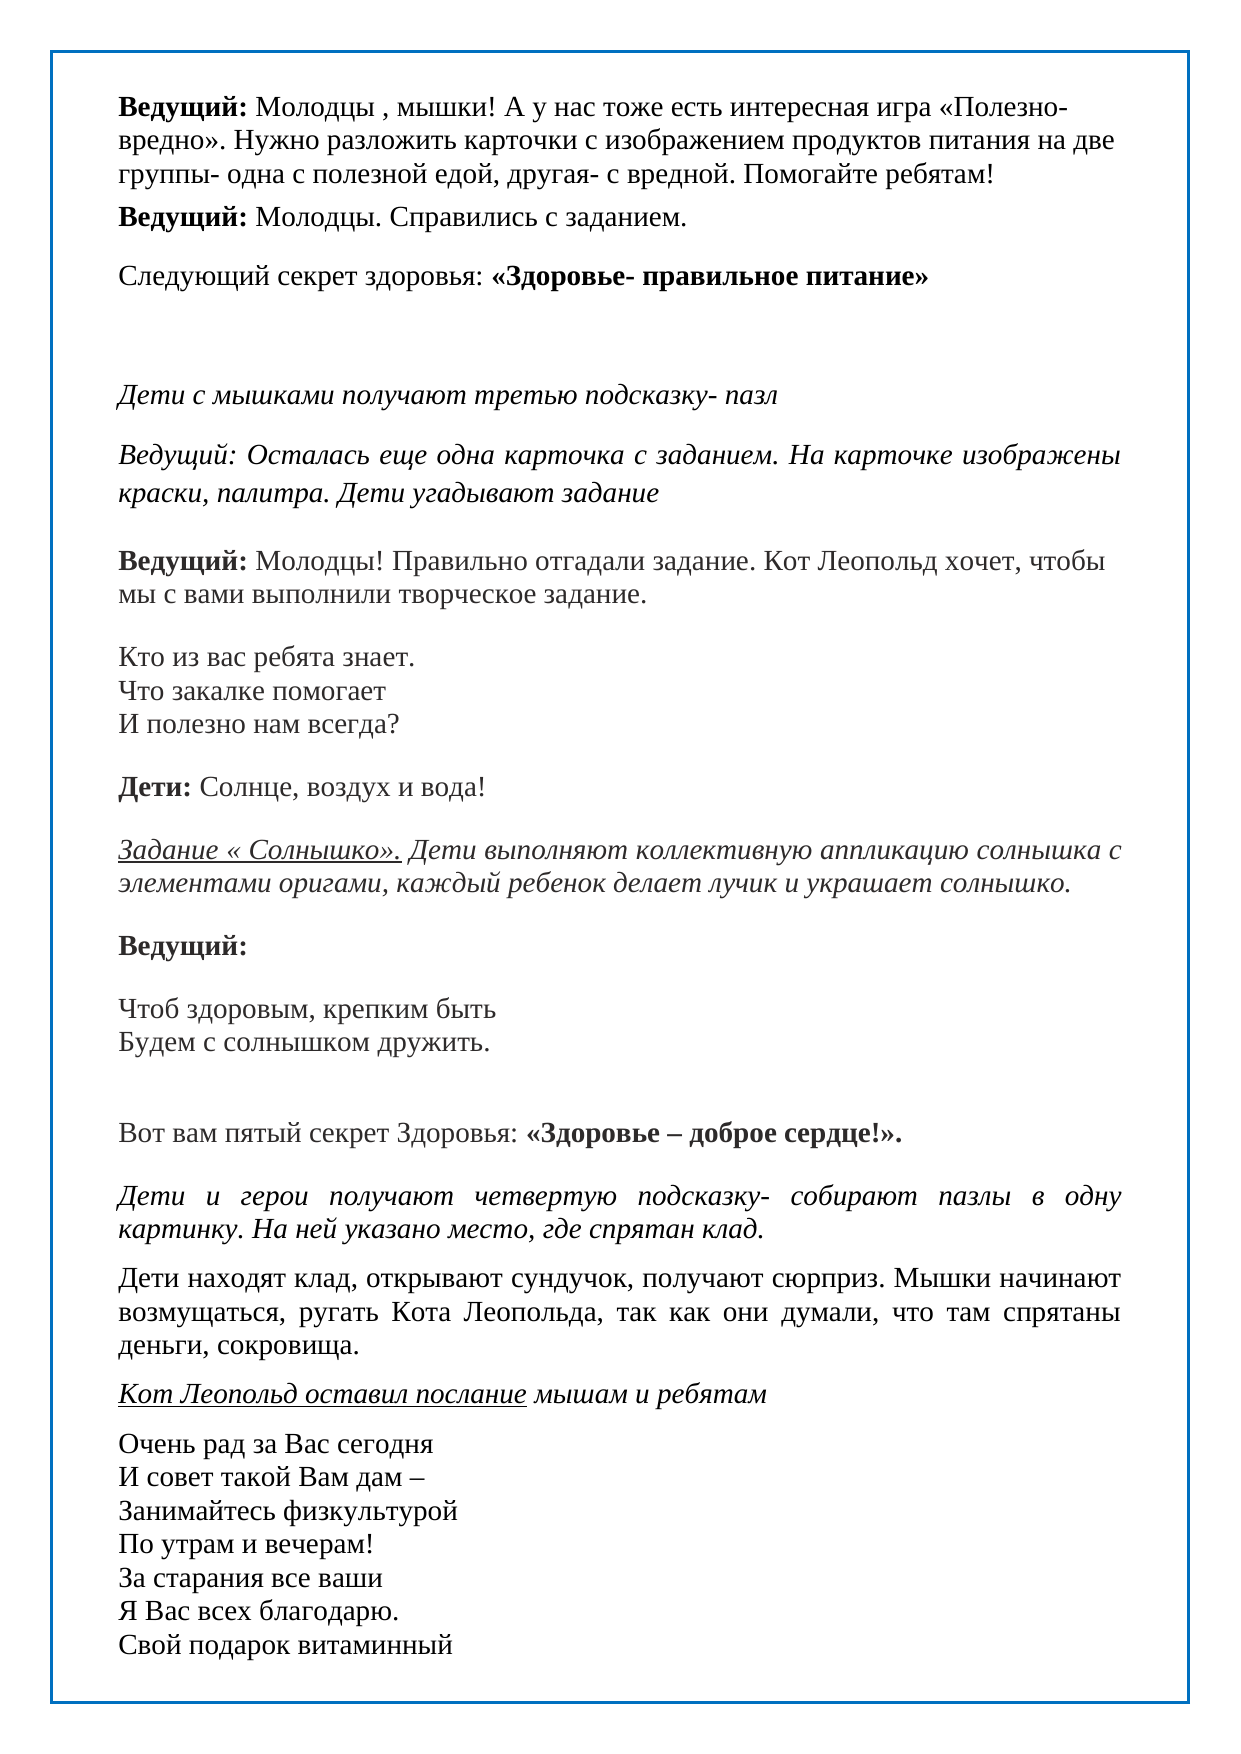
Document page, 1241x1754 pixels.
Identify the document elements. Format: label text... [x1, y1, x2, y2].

text За старания все ваши [118, 1560, 1122, 1593]
text Ведущий: [118, 928, 1122, 962]
text Я Вас всех благодарю. [118, 1593, 1122, 1627]
text Чтоб здоровым, крепким быть Будем с солнышком дружить. [118, 991, 1122, 1086]
text Дети с мышками получают третью подсказку- пазл [118, 377, 1122, 411]
text Занимайтесь физкультурой [118, 1493, 1122, 1526]
text Кто из вас ребята знает. Что закалке помогает И полезно нам всегда? [118, 639, 1122, 740]
text Следующий секрет здоровья: «Здоровье- правильное питание» [118, 258, 1122, 292]
text Кот Леопольд оставил послание мышам и ребятам [118, 1377, 1122, 1410]
text Свой подарок витаминный [118, 1627, 1122, 1661]
text Ведущий: Молодцы! Правильно отгадали задание. Кот Леопольд хочет, чтобы мы с вами выполнили творческое задание. [118, 543, 1122, 610]
text Дети находят клад, открывают сундучок, получают сюрприз. Мышки начинают возмущаться, ругать Кота Леопольда, так как они думали, что там спрятаны деньги, сокровища. [118, 1260, 1122, 1361]
text Задание « Солнышко». Дети выполняют коллективную аппликацию солнышка с элементами оригами, каждый ребенок делает лучик и украшает солнышко. [118, 832, 1122, 899]
text И совет такой Вам дам – [118, 1459, 1122, 1493]
text Дети: Солнце, воздух и вода! [118, 769, 1122, 803]
text Очень рад за Вас сегодня [118, 1426, 1122, 1459]
text Ведущий: Молодцы , мышки! А у нас тоже есть интересная игра «Полезно-вредно». Нужно разложить карточки с изображением продуктов питания на две группы- одна с полезной едой, другая- с вредной. Помогайте ребятам! [118, 89, 1122, 189]
text Ведущий: Осталась еще одна карточка с заданием. На карточке изображены краски, палитра. Дети угадывают задание [118, 437, 1122, 509]
text Дети и герои получают четвертую подсказку- собирают пазлы в одну картинку. На ней указано место, где спрятан клад. [118, 1178, 1122, 1245]
text Вот вам пятый секрет Здоровья: «Здоровье – доброе сердце!». [118, 1115, 1122, 1148]
text По утрам и вечерам! [118, 1526, 1122, 1560]
text Ведущий: Молодцы. Справились с заданием. [118, 199, 1122, 232]
